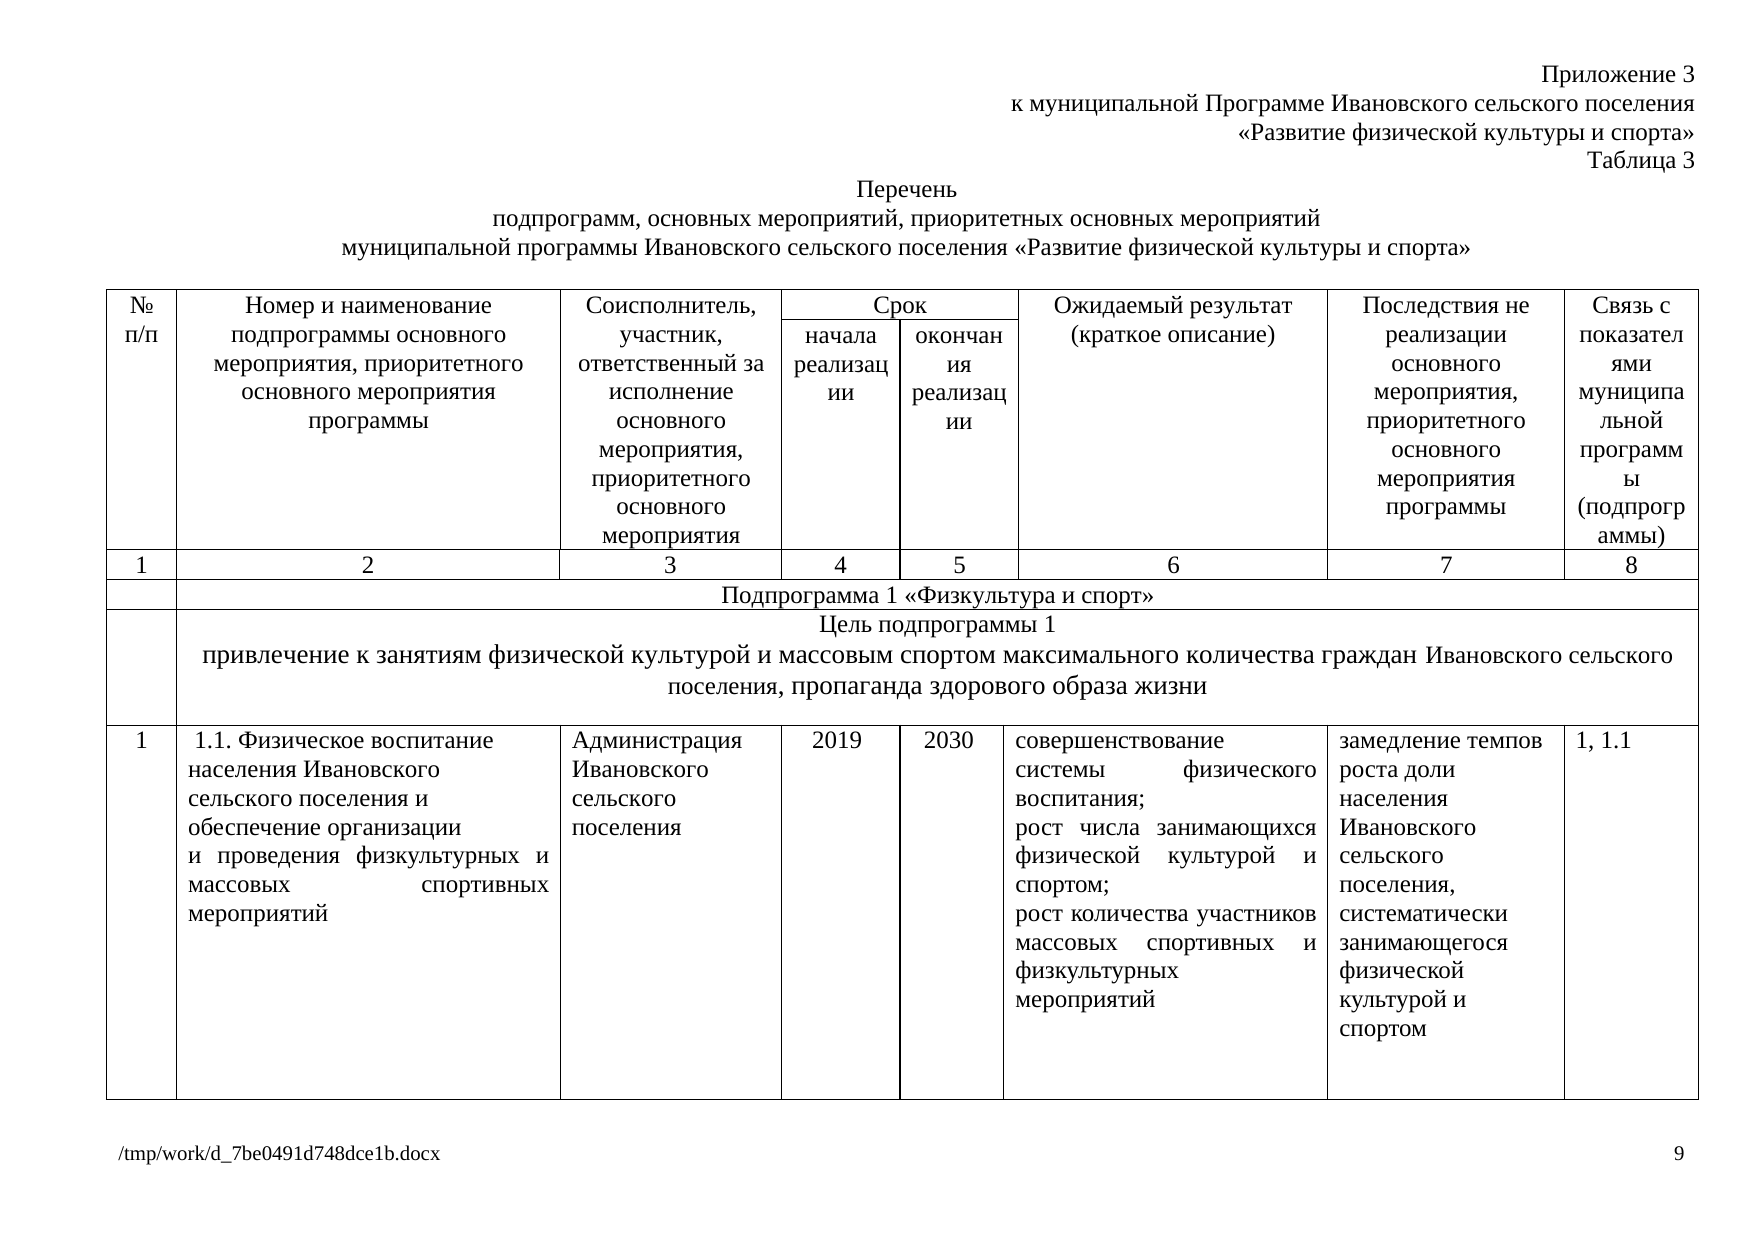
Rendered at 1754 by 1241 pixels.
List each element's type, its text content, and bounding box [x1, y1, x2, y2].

table_cell 4 [782, 550, 899, 579]
table_cell 8 [1565, 550, 1698, 579]
table_cell 1 [107, 726, 176, 1099]
table_cell 2 [177, 550, 559, 579]
table_cell начала реализации [782, 320, 899, 549]
table_cell 3 [560, 550, 781, 579]
table_header Ожидаемый результат (краткое описание) [1019, 290, 1327, 549]
table_header Связь с показателями муниципальной программы (подпрограммы) [1565, 290, 1698, 549]
table_cell 2019 [782, 726, 899, 1099]
table_cell окончания реализации [901, 320, 1018, 549]
text муниципальной программы Ивановского сельского поселения «Развитие физической культуры и спорта» [118, 232, 1695, 260]
text Таблица 3 [118, 145, 1695, 174]
table_cell 7 [1328, 550, 1564, 579]
text Перечень [118, 174, 1695, 203]
table_cell Цель подпрограммы 1 привлечение к занятиям физической культурой и массовым спортом максимального количества граждан Ивановского сельского поселения, пропаганда здорового образа жизни [177, 610, 1698, 724]
text Приложение 3 [1298, 59, 1695, 88]
table_cell Подпрограмма 1 «Физкультура и спорт» [177, 580, 1698, 608]
table_cell [107, 610, 176, 724]
table_cell 1, 1.1 [1565, 726, 1698, 1099]
table_header Последствия не реализации основного мероприятия, приоритетного основного мероприятия программы [1328, 290, 1564, 549]
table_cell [1328, 726, 1564, 1099]
table_cell [107, 580, 176, 608]
text «Развитие физической культуры и спорта» [118, 117, 1695, 145]
table_cell 5 [901, 550, 1018, 579]
table_cell 1 [107, 550, 176, 579]
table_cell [177, 726, 560, 1099]
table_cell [561, 726, 781, 1099]
text к муниципальной Программе Ивановского сельского поселения [118, 88, 1695, 117]
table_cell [1004, 726, 1327, 1099]
text подпрограмм, основных мероприятий, приоритетных основных мероприятий [118, 203, 1695, 232]
table_header Соисполнитель, участник, ответственный за исполнение основного мероприятия, приоритетного основного мероприятия [561, 290, 781, 549]
table_cell 6 [1019, 550, 1327, 579]
table_header № п/п [107, 290, 176, 549]
table_header Номер и наименование подпрограммы основного мероприятия, приоритетного основного мероприятия программы [177, 290, 560, 549]
table_cell 2030 [901, 726, 1003, 1099]
table_header Срок [782, 290, 1018, 319]
